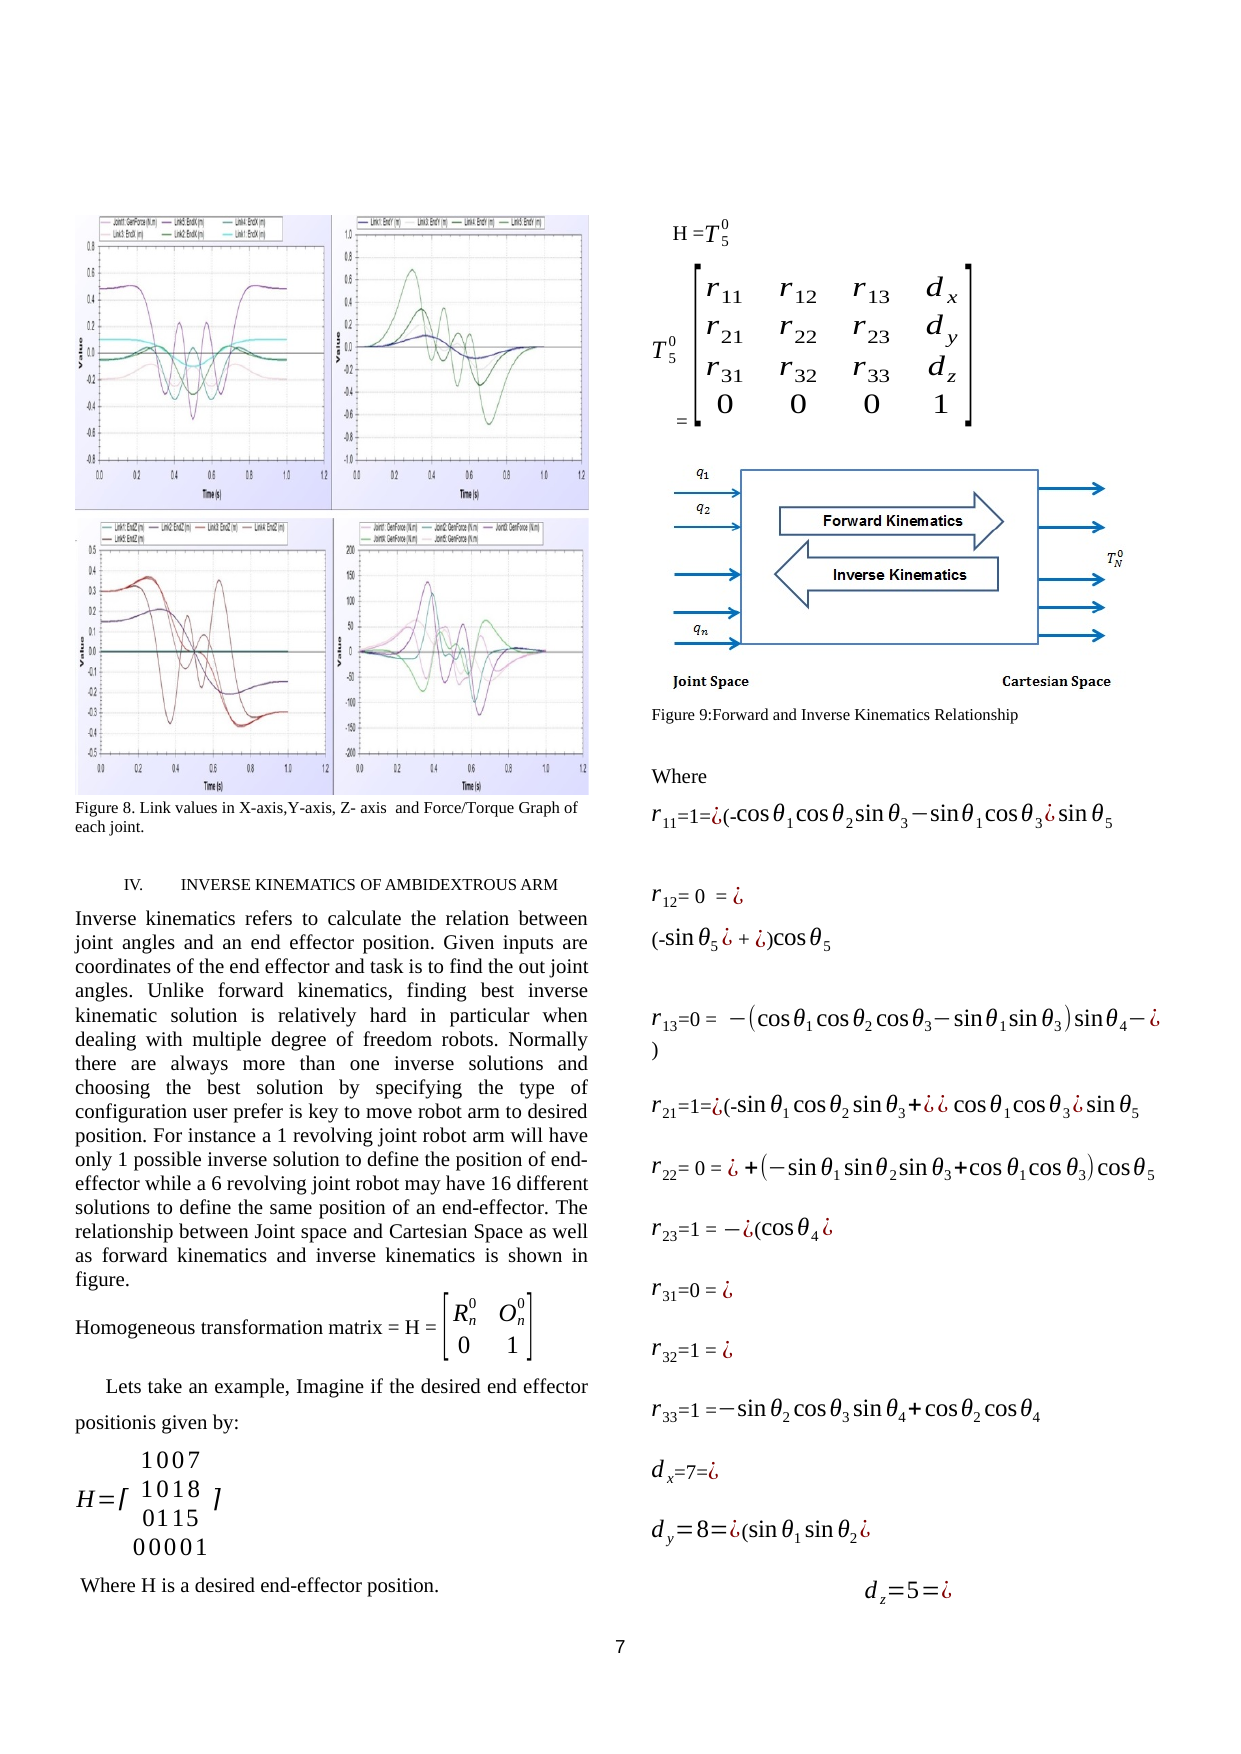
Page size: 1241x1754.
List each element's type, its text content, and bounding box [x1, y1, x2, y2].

text (- + ) [651, 923, 1165, 954]
text =1 = [651, 1334, 1165, 1365]
text =1=(- [651, 799, 1165, 832]
text =1=(- [651, 1090, 1165, 1122]
picture [75, 215, 589, 795]
text =1 = ( [651, 1213, 1165, 1245]
text Where H is a desired end-effector position. [75, 1572, 589, 1597]
text = 0 = [651, 1151, 1165, 1184]
text ( [651, 1515, 1165, 1548]
text =0 = [651, 1274, 1165, 1305]
text Figure 9:Forward and Inverse Kinematics Relationship [651, 705, 1165, 724]
text Figure 8. Link values in X-axis,Y-axis, Z- axis and Force/Torque Graph of each joint. [75, 797, 589, 836]
text Inverse kinematics refers to calculate the relation between joint angles and an end effector position. Given inputs are coordinates of the end effector and task is to find the out joint angles. Unlike forward kinematics, finding best inverse kinematic solution is relatively hard in particular when dealing with multiple degree of freedom robots. Normally there are always more than one inverse solutions and choosing the best solution by specifying the type of configuration user prefer is key to move robot arm to desired position. For instance a 1 revolving joint robot arm will have only 1 possible inverse solution to define the position of end-effector while a 6 revolving joint robot may have 16 different solutions to define the same position of an end-effector. The relationship between Joint space and Cartesian Space as well as forward kinematics and inverse kinematics is shown in figure. [75, 906, 589, 1291]
text = [651, 262, 1165, 437]
text =7= [651, 1455, 1165, 1487]
text H = [651, 216, 1165, 251]
text Homogeneous transformation matrix = H = [75, 1291, 589, 1362]
text = 0 = [651, 880, 1165, 911]
picture [651, 449, 1129, 692]
text =1 = [651, 1394, 1165, 1426]
text Lets take an example, Imagine if the desired end effector positionis given by: [75, 1374, 589, 1434]
list INVERSE KINEMATICS OF AMBIDEXTROUS ARM [112, 874, 589, 894]
text Where [651, 763, 1165, 788]
text =0 = ) [651, 1002, 1165, 1061]
